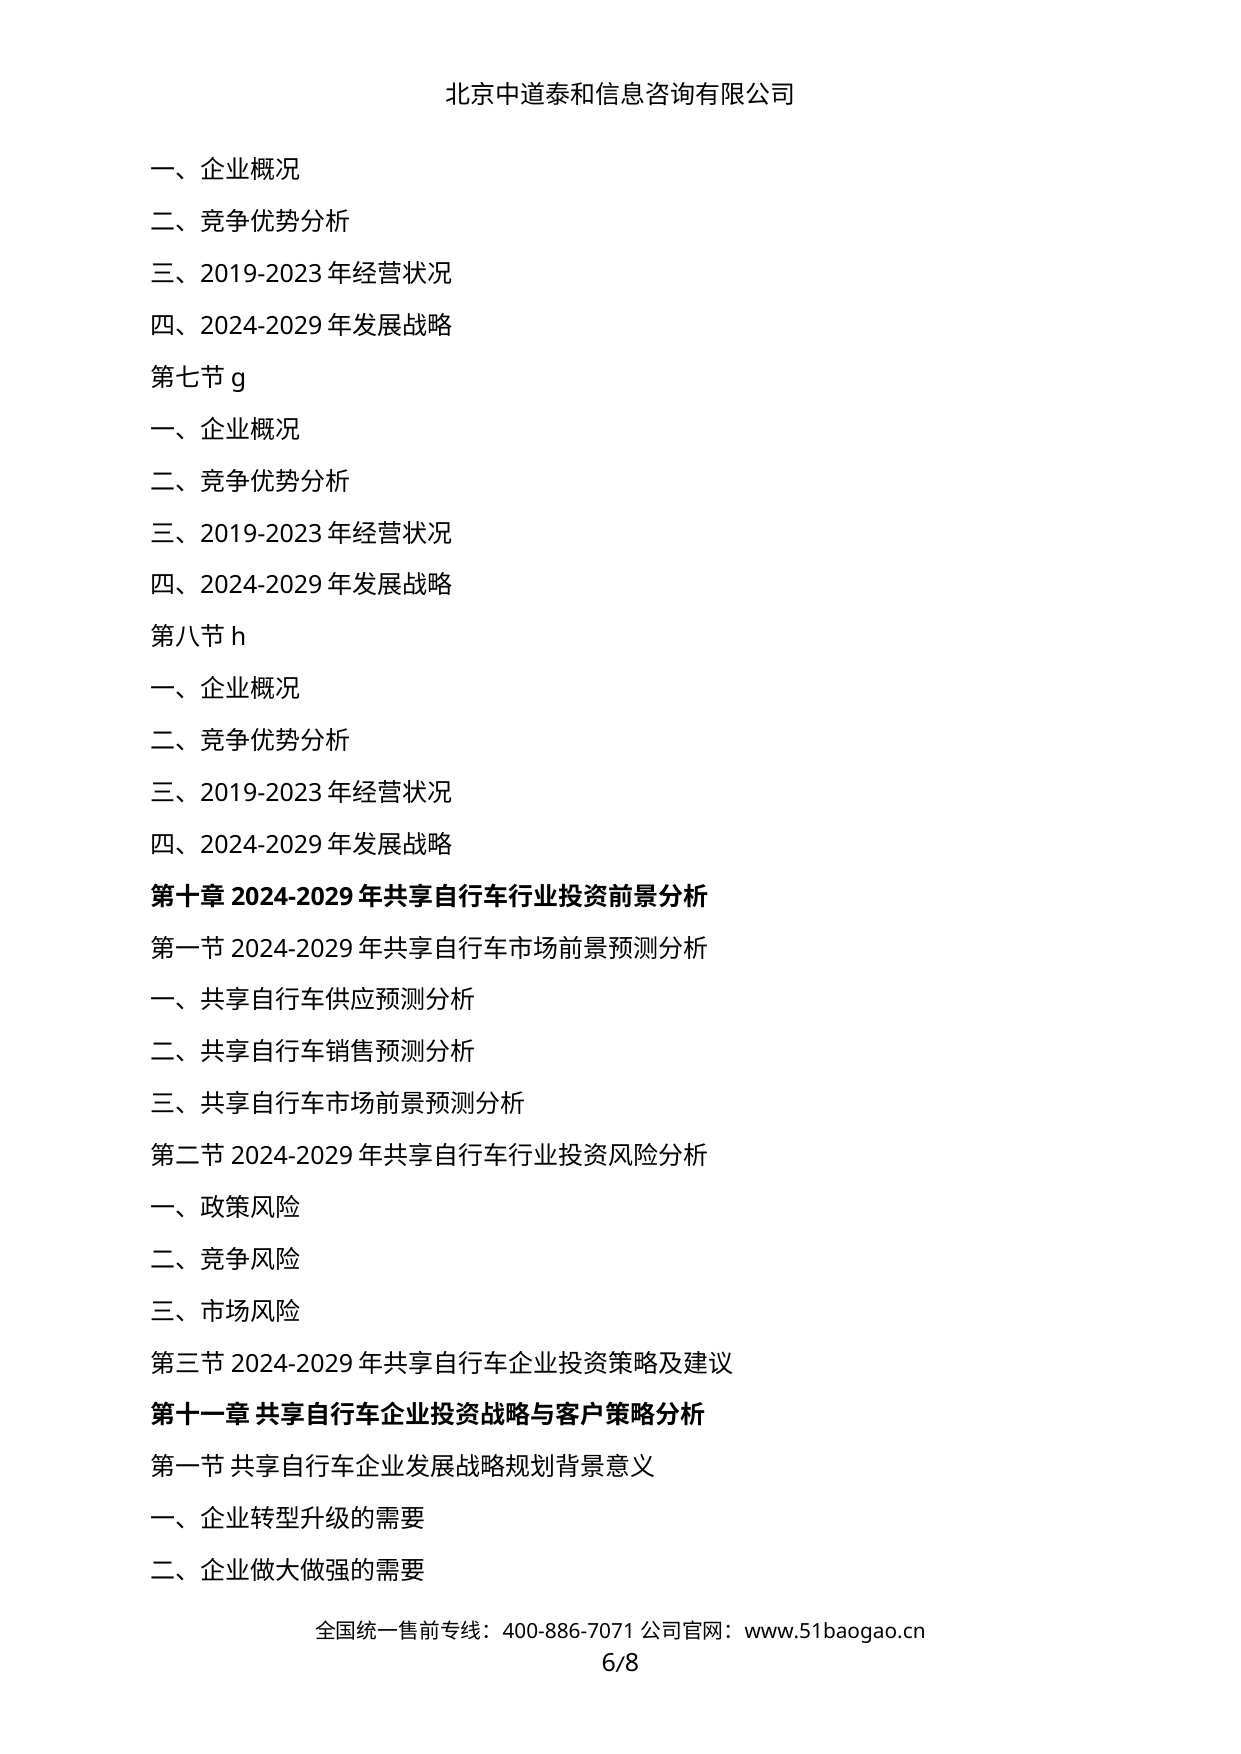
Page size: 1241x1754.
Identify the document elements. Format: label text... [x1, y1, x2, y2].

text 第二节 2024-2029年共享自行车行业投资风险分析 [150, 1136, 1090, 1172]
text 二、竞争风险 [150, 1239, 1090, 1276]
text 一、企业概况 [150, 669, 1090, 705]
text 二、竞争优势分析 [150, 461, 1090, 497]
text 二、共享自行车销售预测分析 [150, 1032, 1090, 1068]
text 三、共享自行车市场前景预测分析 [150, 1084, 1090, 1120]
text 第八节 h [150, 617, 1090, 653]
text 三、市场风险 [150, 1291, 1090, 1327]
text 一、企业转型升级的需要 [150, 1499, 1090, 1535]
text 第十一章 共享自行车企业投资战略与客户策略分析 [150, 1395, 1090, 1431]
text 第一节 2024-2029年共享自行车市场前景预测分析 [150, 928, 1090, 964]
text 四、2024-2029年发展战略 [150, 306, 1090, 342]
text 第十章 2024-2029年共享自行车行业投资前景分析 [150, 876, 1090, 912]
text 三、2019-2023年经营状况 [150, 254, 1090, 290]
text 四、2024-2029年发展战略 [150, 565, 1090, 601]
text 三、2019-2023年经营状况 [150, 513, 1090, 549]
text 二、竞争优势分析 [150, 202, 1090, 238]
text 第一节 共享自行车企业发展战略规划背景意义 [150, 1447, 1090, 1483]
text 二、竞争优势分析 [150, 721, 1090, 757]
text 三、2019-2023年经营状况 [150, 772, 1090, 809]
text 二、企业做大做强的需要 [150, 1551, 1090, 1587]
text 第七节 g [150, 357, 1090, 394]
text 一、企业概况 [150, 409, 1090, 446]
text 第三节 2024-2029年共享自行车企业投资策略及建议 [150, 1343, 1090, 1379]
text 四、2024-2029年发展战略 [150, 824, 1090, 861]
text 一、共享自行车供应预测分析 [150, 980, 1090, 1016]
text 一、政策风险 [150, 1187, 1090, 1224]
text 一、企业概况 [150, 150, 1090, 186]
